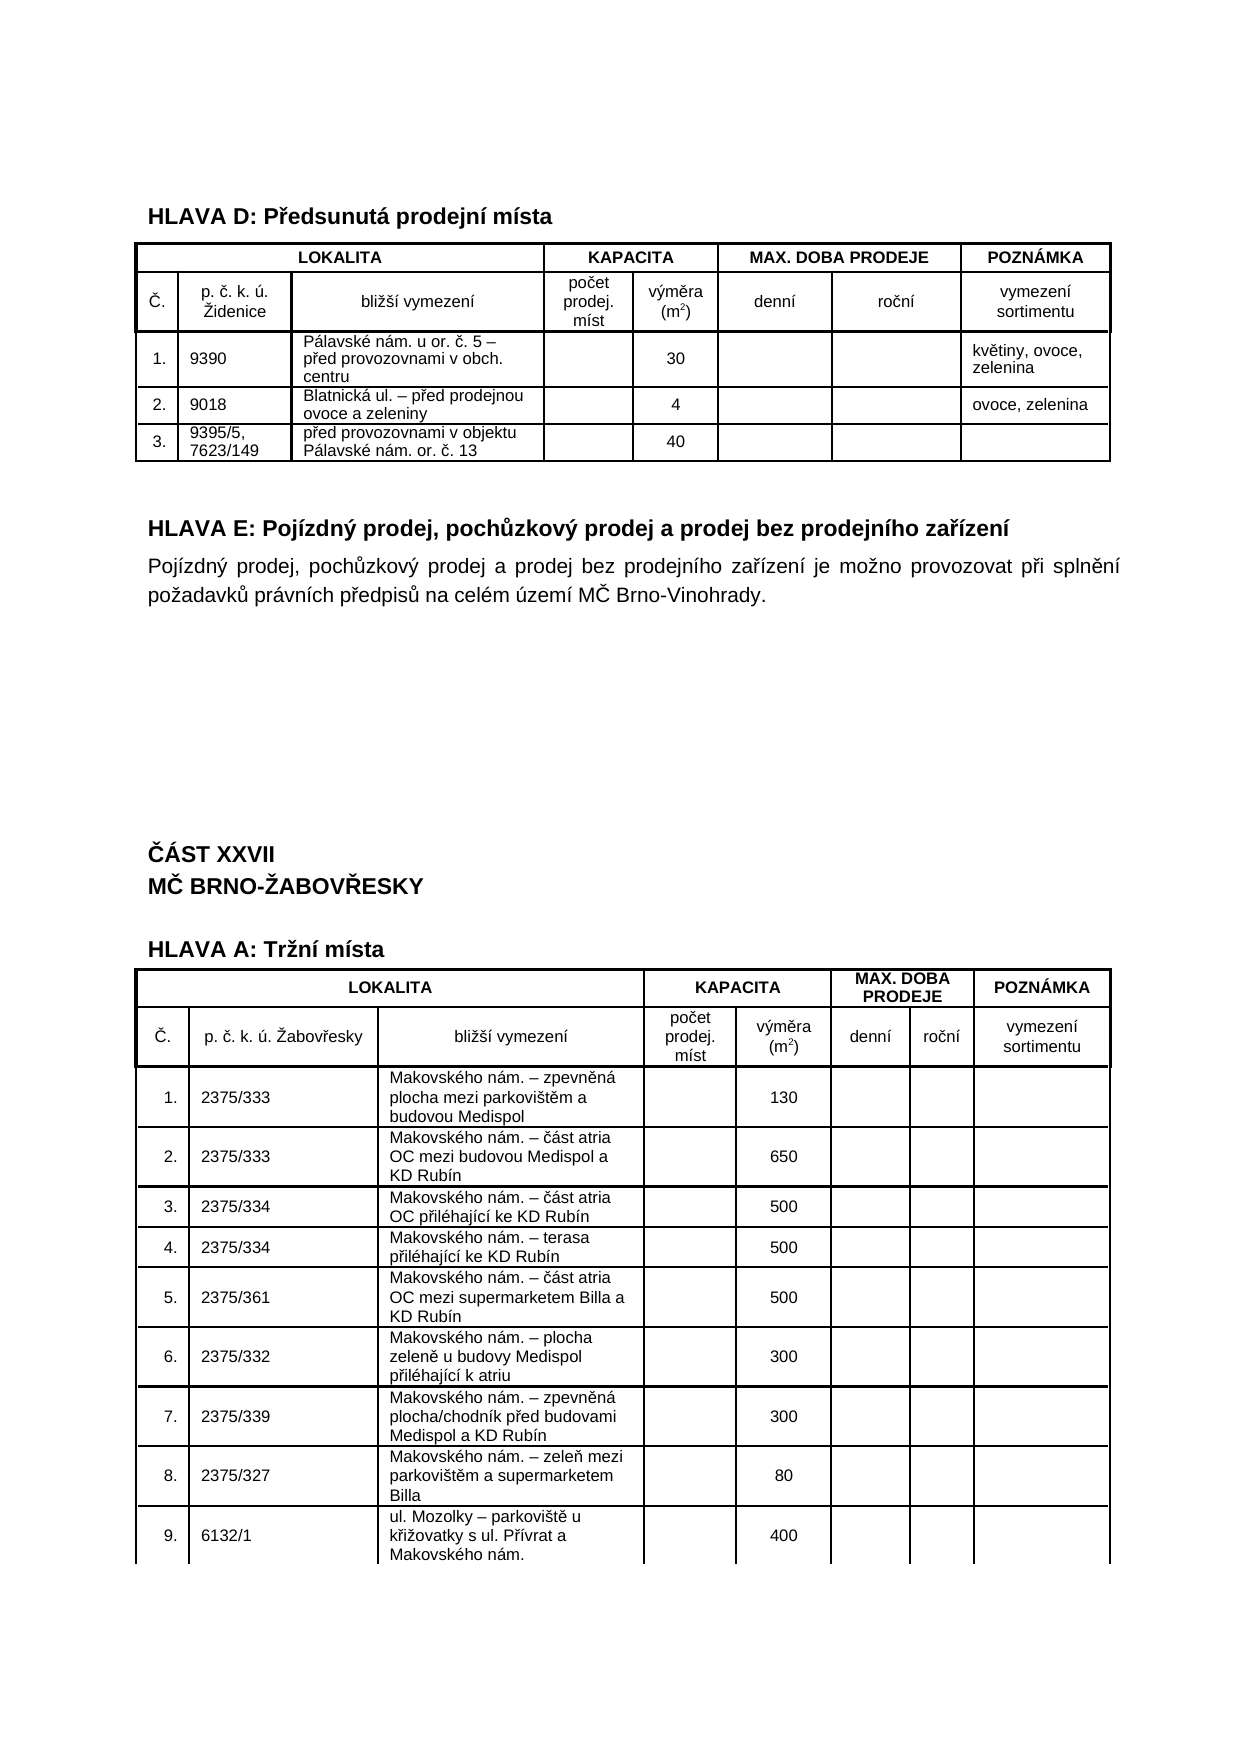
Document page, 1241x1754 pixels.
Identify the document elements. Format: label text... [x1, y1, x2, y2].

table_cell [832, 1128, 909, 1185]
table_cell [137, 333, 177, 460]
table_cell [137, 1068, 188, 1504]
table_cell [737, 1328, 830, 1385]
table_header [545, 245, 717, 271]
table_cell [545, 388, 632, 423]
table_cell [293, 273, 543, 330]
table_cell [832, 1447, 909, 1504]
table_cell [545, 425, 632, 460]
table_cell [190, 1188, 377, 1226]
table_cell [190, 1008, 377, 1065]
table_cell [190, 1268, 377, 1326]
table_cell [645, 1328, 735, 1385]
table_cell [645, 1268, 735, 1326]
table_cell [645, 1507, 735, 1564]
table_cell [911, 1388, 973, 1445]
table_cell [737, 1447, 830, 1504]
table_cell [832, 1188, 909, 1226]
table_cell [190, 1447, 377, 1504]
text HLAVA E: Pojízdný prodej, pochůzkový prodej a prodej bez prodejního zařízení [148, 515, 1122, 541]
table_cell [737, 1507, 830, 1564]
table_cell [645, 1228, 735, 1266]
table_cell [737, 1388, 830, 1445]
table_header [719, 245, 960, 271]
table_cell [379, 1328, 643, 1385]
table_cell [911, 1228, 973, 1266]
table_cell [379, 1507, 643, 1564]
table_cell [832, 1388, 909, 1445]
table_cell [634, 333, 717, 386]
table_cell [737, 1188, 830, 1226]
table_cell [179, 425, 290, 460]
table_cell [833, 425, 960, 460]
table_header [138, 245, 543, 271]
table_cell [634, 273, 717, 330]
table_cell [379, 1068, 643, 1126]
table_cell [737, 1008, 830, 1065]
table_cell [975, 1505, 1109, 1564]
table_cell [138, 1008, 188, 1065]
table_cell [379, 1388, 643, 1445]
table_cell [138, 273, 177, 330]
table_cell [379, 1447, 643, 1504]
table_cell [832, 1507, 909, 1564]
text HLAVA D: Předsunutá prodejní místa [148, 203, 1122, 229]
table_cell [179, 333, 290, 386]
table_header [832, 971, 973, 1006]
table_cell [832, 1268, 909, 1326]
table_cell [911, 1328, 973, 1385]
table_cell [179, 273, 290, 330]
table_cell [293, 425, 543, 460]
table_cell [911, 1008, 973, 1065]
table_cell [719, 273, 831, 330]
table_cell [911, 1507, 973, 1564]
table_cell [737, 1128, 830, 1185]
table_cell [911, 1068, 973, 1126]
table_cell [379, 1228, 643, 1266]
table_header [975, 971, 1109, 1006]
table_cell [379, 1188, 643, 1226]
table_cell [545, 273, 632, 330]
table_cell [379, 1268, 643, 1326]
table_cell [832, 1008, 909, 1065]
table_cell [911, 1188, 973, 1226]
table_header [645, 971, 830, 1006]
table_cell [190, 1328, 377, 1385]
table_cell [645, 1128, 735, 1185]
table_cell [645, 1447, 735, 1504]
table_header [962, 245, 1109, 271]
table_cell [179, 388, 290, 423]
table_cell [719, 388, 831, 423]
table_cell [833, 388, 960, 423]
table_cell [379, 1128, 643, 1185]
text HLAVA A: Tržní místa [148, 936, 1122, 962]
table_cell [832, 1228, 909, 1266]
text Pojízdný prodej, pochůzkový prodej a prodej bez prodejního zařízení je možno provozovat při splnění požadavků právních předpisů na celém území MČ Brno-Vinohrady. [148, 554, 1122, 606]
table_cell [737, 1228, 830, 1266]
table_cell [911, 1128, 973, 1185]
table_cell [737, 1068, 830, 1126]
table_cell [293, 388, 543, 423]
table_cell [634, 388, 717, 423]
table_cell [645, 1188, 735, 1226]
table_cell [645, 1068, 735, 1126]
text MČ BRNO-ŽABOVŘESKY [148, 873, 1122, 899]
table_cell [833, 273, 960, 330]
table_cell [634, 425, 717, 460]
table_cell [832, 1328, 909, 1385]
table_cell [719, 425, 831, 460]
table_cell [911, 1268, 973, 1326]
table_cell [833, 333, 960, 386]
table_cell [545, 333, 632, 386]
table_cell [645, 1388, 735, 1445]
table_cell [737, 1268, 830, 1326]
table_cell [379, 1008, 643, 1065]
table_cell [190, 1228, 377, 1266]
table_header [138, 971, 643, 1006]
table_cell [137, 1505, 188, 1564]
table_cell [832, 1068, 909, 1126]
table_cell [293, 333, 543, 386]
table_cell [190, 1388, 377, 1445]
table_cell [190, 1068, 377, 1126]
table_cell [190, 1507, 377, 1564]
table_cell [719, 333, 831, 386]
text ČÁST XXVII [148, 841, 1122, 868]
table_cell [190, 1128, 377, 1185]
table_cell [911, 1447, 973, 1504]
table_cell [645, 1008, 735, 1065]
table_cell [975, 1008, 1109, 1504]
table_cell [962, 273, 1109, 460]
